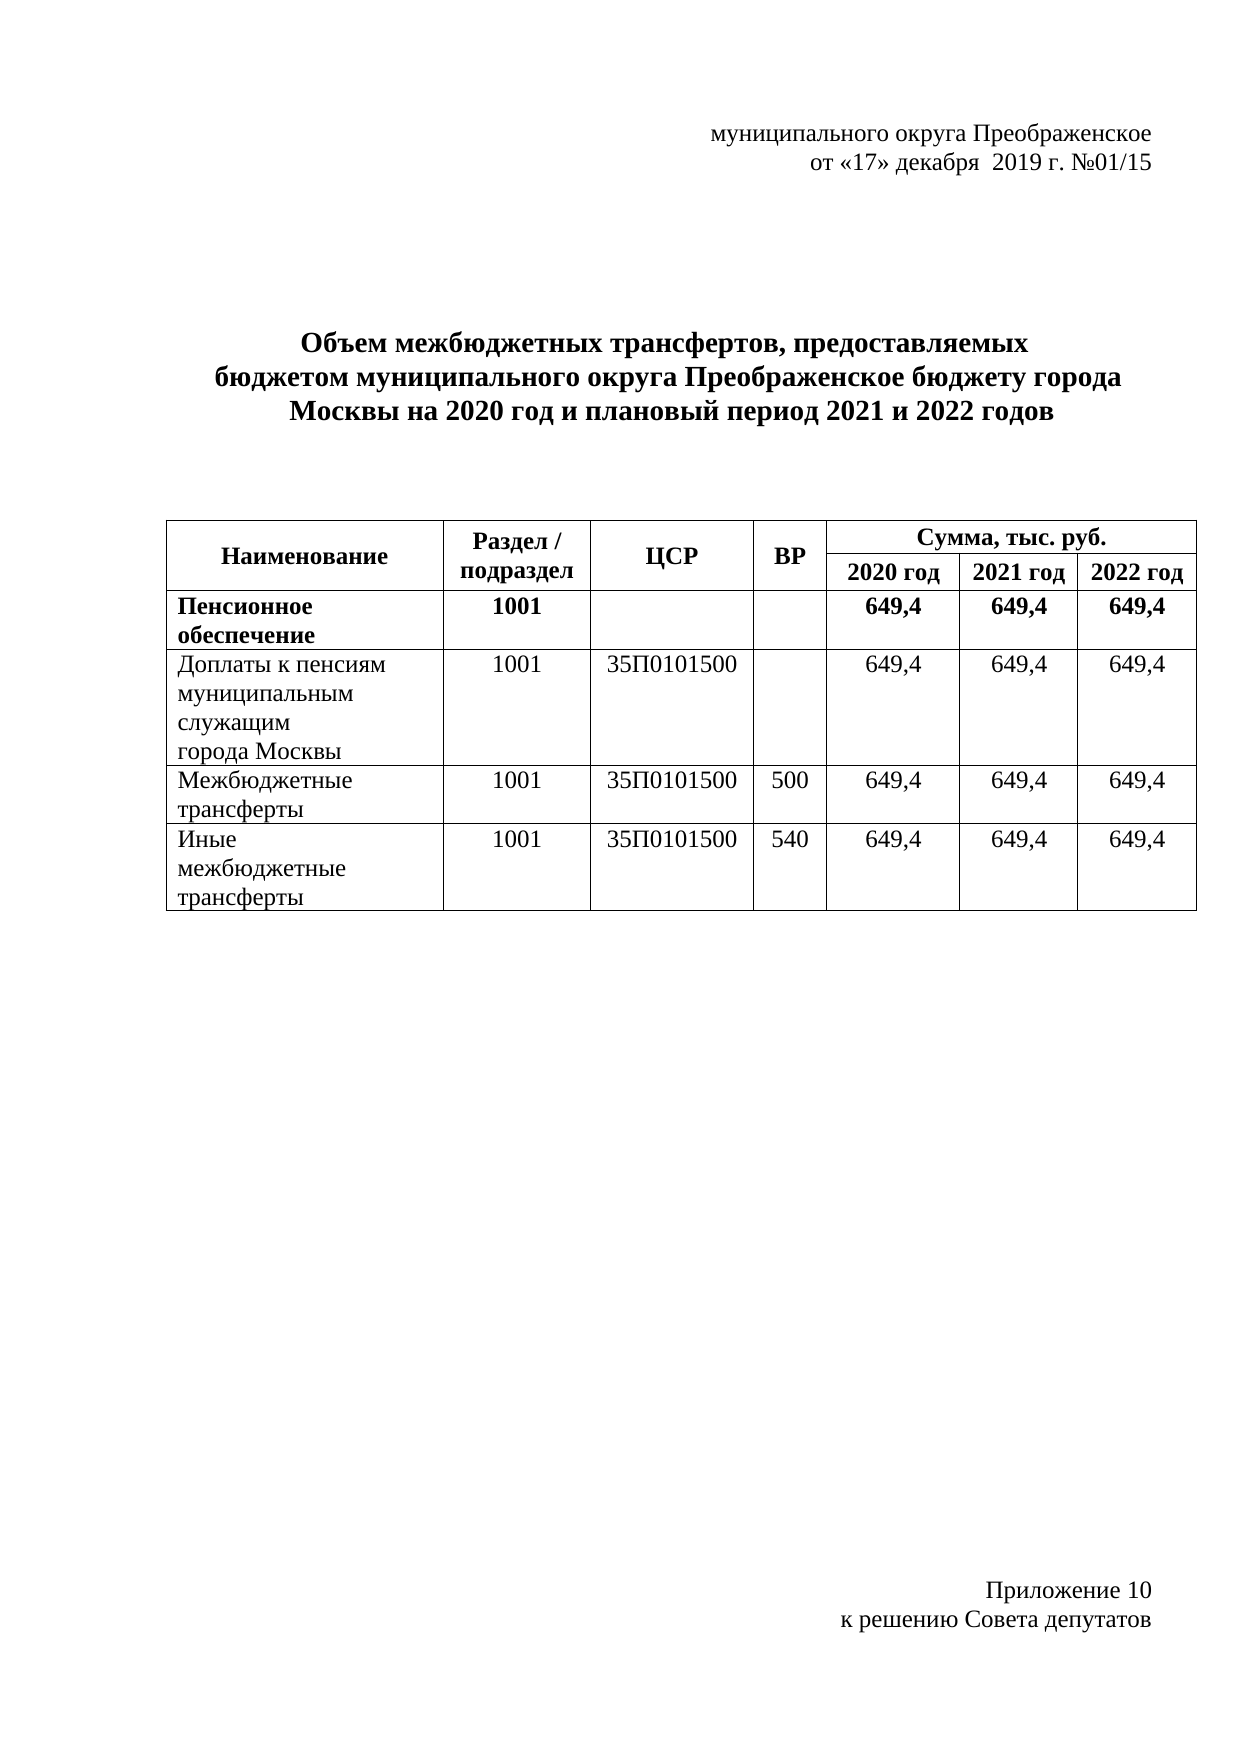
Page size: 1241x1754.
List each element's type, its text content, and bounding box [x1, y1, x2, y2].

text Объем межбюджетных трансфертов, предоставляемых [177, 326, 1152, 359]
text муниципального округа Преображенское [177, 118, 1152, 147]
table_cell 649,4 [827, 591, 959, 648]
table_cell 500 [754, 766, 826, 823]
table_cell 2020 год [827, 554, 959, 590]
table_cell 2021 год [960, 554, 1077, 590]
table_header ЦСР [591, 521, 753, 590]
table_cell Межбюджетные трансферты [167, 766, 443, 823]
table_cell 2022 год [1078, 554, 1196, 590]
table_header Сумма, тыс. руб. [827, 521, 1196, 552]
table_cell [754, 650, 826, 764]
table_cell Пенсионное обеспечение [167, 591, 443, 648]
table_header ВР [754, 521, 826, 590]
table_cell 649,4 [827, 824, 959, 910]
table_cell 649,4 [1078, 766, 1196, 823]
table_cell 35П0101500 [591, 766, 753, 823]
table_cell 649,4 [960, 824, 1077, 910]
table_cell 649,4 [827, 650, 959, 764]
table_cell 540 [754, 824, 826, 910]
table_cell [754, 591, 826, 648]
text от «17» декабря 2019 г. №01/15 [177, 147, 1152, 176]
table_cell 649,4 [960, 591, 1077, 648]
table_cell 1001 [444, 766, 590, 823]
text к решению Совета депутатов [177, 1604, 1152, 1632]
table_cell Иные межбюджетные трансферты [167, 824, 443, 910]
table_cell 649,4 [960, 766, 1077, 823]
table_cell 649,4 [827, 766, 959, 823]
table_cell 35П0101500 [591, 650, 753, 764]
table_cell 35П0101500 [591, 824, 753, 910]
table_header Наименование [167, 521, 443, 590]
table_cell 649,4 [1078, 824, 1196, 910]
table_cell 1001 [444, 824, 590, 910]
table_cell 649,4 [960, 650, 1077, 764]
text Приложение 10 [177, 1575, 1152, 1604]
table_cell 649,4 [1078, 591, 1196, 648]
table_cell [591, 591, 753, 648]
table_header Раздел / подраздел [444, 521, 590, 590]
table_cell 1001 [444, 591, 590, 648]
table_cell Доплаты к пенсиям муниципальным служащим города Москвы [167, 650, 443, 764]
table_cell 1001 [444, 650, 590, 764]
table_cell 649,4 [1078, 650, 1196, 764]
text бюджетом муниципального округа Преображенское бюджету города Москвы на 2020 год и плановый период 2021 и 2022 годов [177, 359, 1152, 426]
